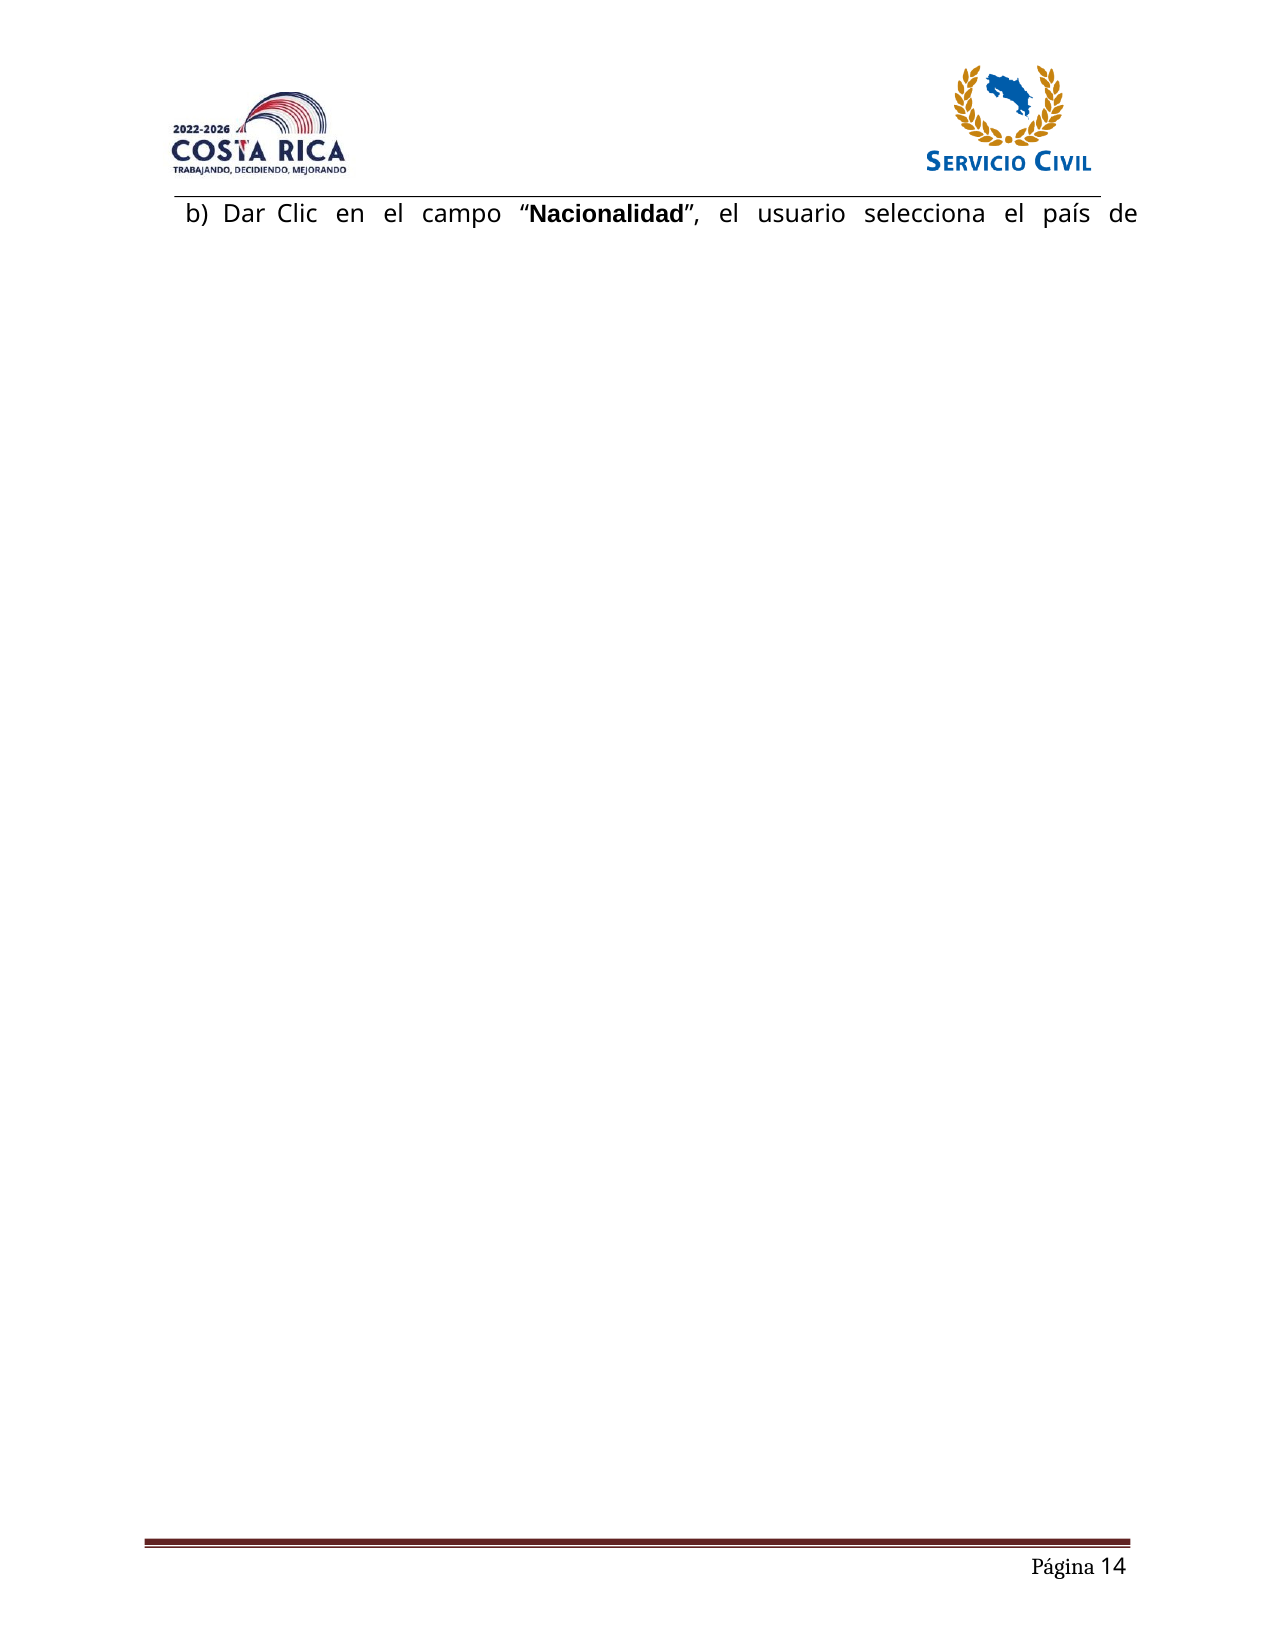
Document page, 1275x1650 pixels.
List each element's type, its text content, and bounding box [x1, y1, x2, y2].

list Dar Clic en el campo “Nacionalidad”, el usuario selecciona el país de [185, 196, 1242, 230]
picture [162, 92, 356, 179]
picture [927, 65, 1092, 171]
